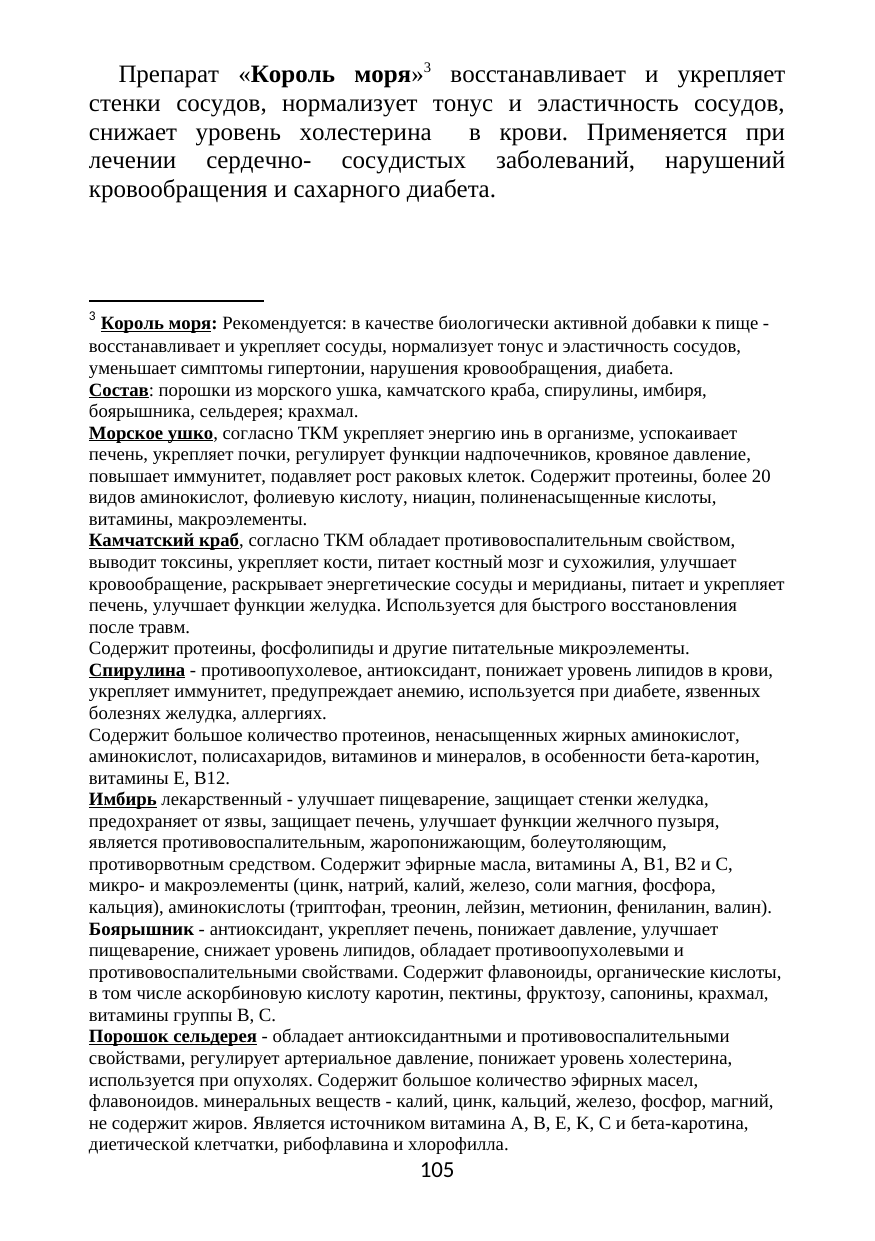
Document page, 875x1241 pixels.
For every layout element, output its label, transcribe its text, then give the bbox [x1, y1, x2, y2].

text Препарат «Король моря» восстанавливает и укрепляет стенки сосудов, нормализует тонус и эластичность сосудов, снижает уровень холестерина в крови. Применяется при лечении сердечно- сосудистых заболеваний, нарушений кровообращения и сахарного диабета. [89, 59, 785, 203]
